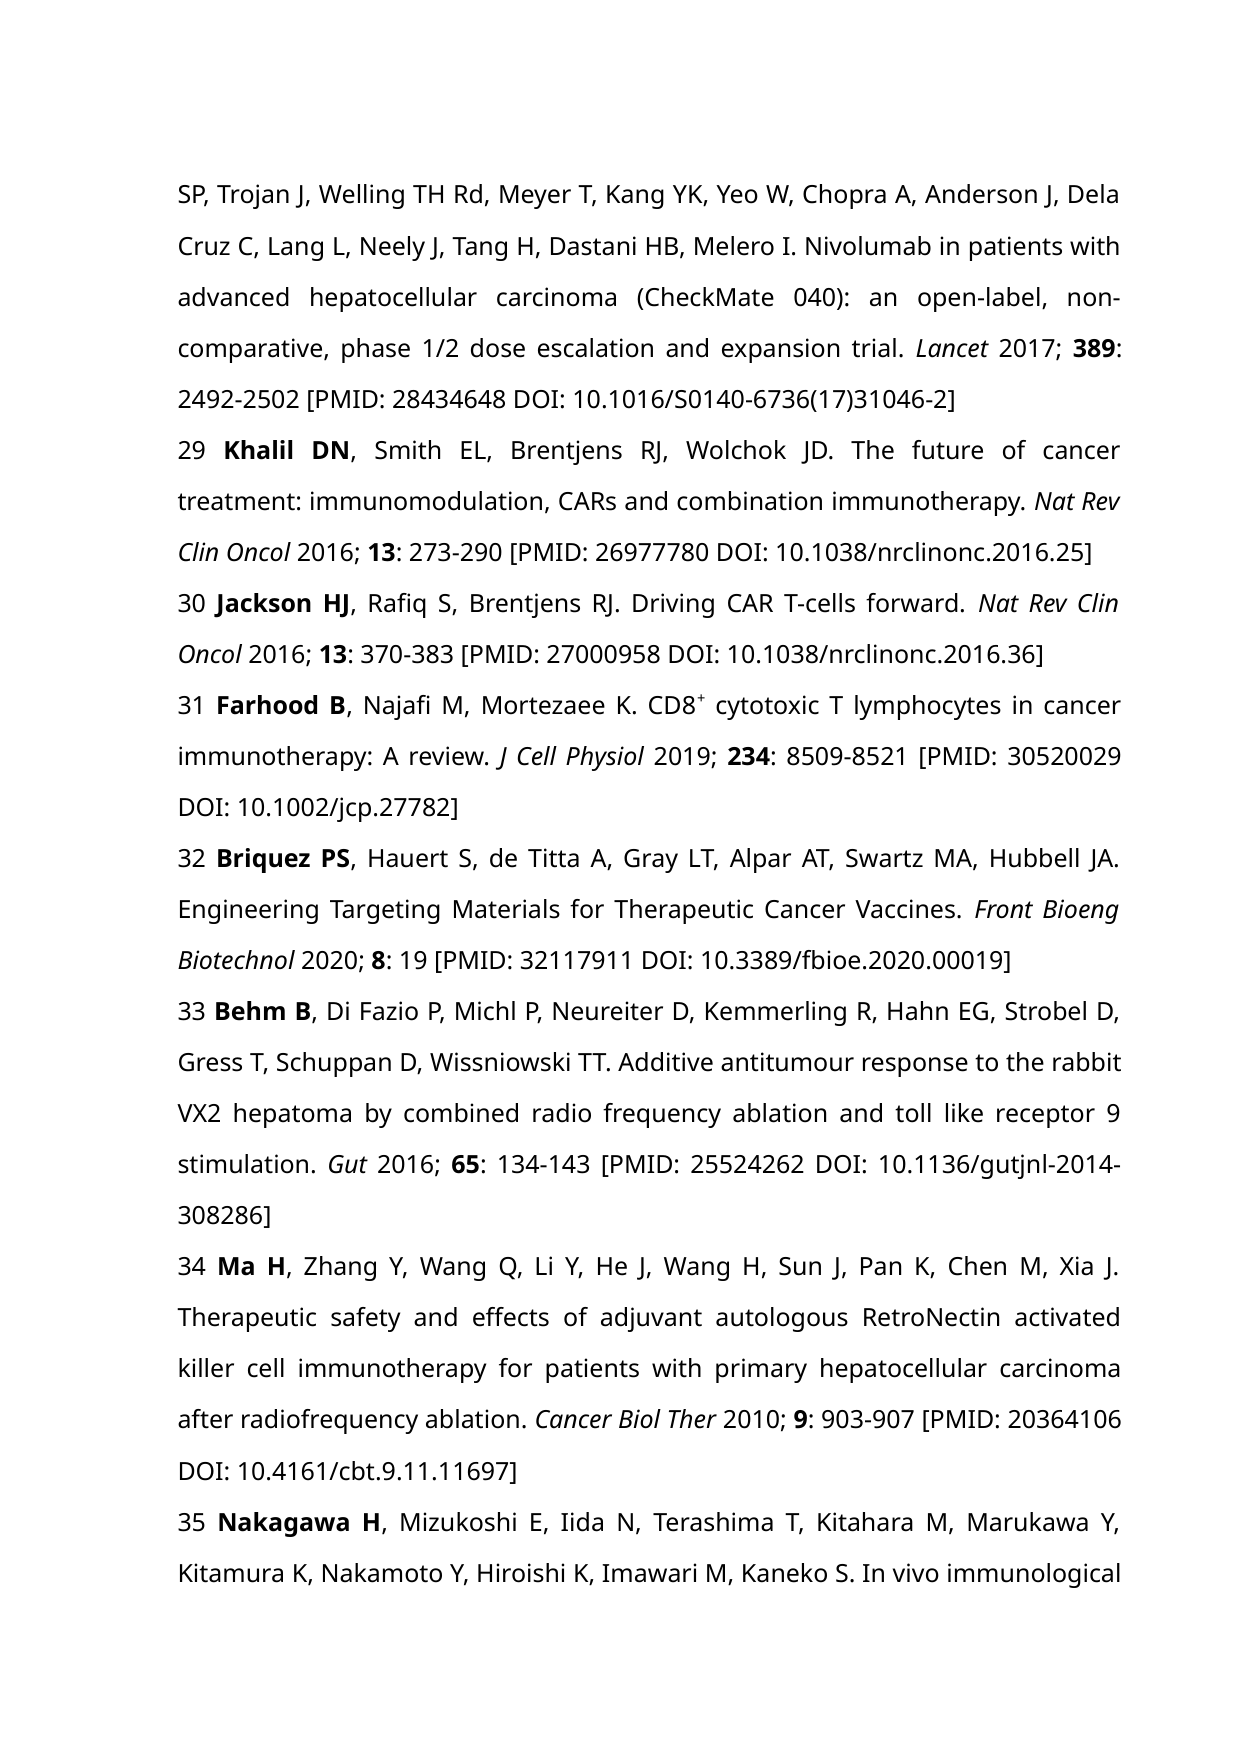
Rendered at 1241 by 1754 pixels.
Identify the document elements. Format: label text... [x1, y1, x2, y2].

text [177, 1504, 1122, 1589]
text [177, 177, 1122, 415]
text 34 Ma H, Zhang Y, Wang Q, Li Y, He J, Wang H, Sun J, Pan K, Chen M, Xia J. Therapeutic safety and effects of adjuvant autologous RetroNectin activated killer cell immunotherapy for patients with primary hepatocellular carcinoma after radiofrequency ablation. Cancer Biol Ther 2010; 9: 903-907 [PMID: 20364106 DOI: 10.4161/cbt.9.11.11697] [177, 1249, 1122, 1487]
text 29 Khalil DN, Smith EL, Brentjens RJ, Wolchok JD. The future of cancer treatment: immunomodulation, CARs and combination immunotherapy. Nat Rev Clin Oncol 2016; 13: 273-290 [PMID: 26977780 DOI: 10.1038/nrclinonc.2016.25] [177, 432, 1122, 568]
text 31 Farhood B, Najafi M, Mortezaee K. CD8+ cytotoxic T lymphocytes in cancer immunotherapy: A review. J Cell Physiol 2019; 234: 8509-8521 [PMID: 30520029 DOI: 10.1002/jcp.27782] [177, 688, 1122, 824]
text 30 Jackson HJ, Rafiq S, Brentjens RJ. Driving CAR T-cells forward. Nat Rev Clin Oncol 2016; 13: 370-383 [PMID: 27000958 DOI: 10.1038/nrclinonc.2016.36] [177, 586, 1122, 671]
text 33 Behm B, Di Fazio P, Michl P, Neureiter D, Kemmerling R, Hahn EG, Strobel D, Gress T, Schuppan D, Wissniowski TT. Additive antitumour response to the rabbit VX2 hepatoma by combined radio frequency ablation and toll like receptor 9 stimulation. Gut 2016; 65: 134-143 [PMID: 25524262 DOI: 10.1136/gutjnl-2014-308286] [177, 994, 1122, 1232]
text 32 Briquez PS, Hauert S, de Titta A, Gray LT, Alpar AT, Swartz MA, Hubbell JA. Engineering Targeting Materials for Therapeutic Cancer Vaccines. Front Bioeng Biotechnol 2020; 8: 19 [PMID: 32117911 DOI: 10.3389/fbioe.2020.00019] [177, 841, 1122, 977]
